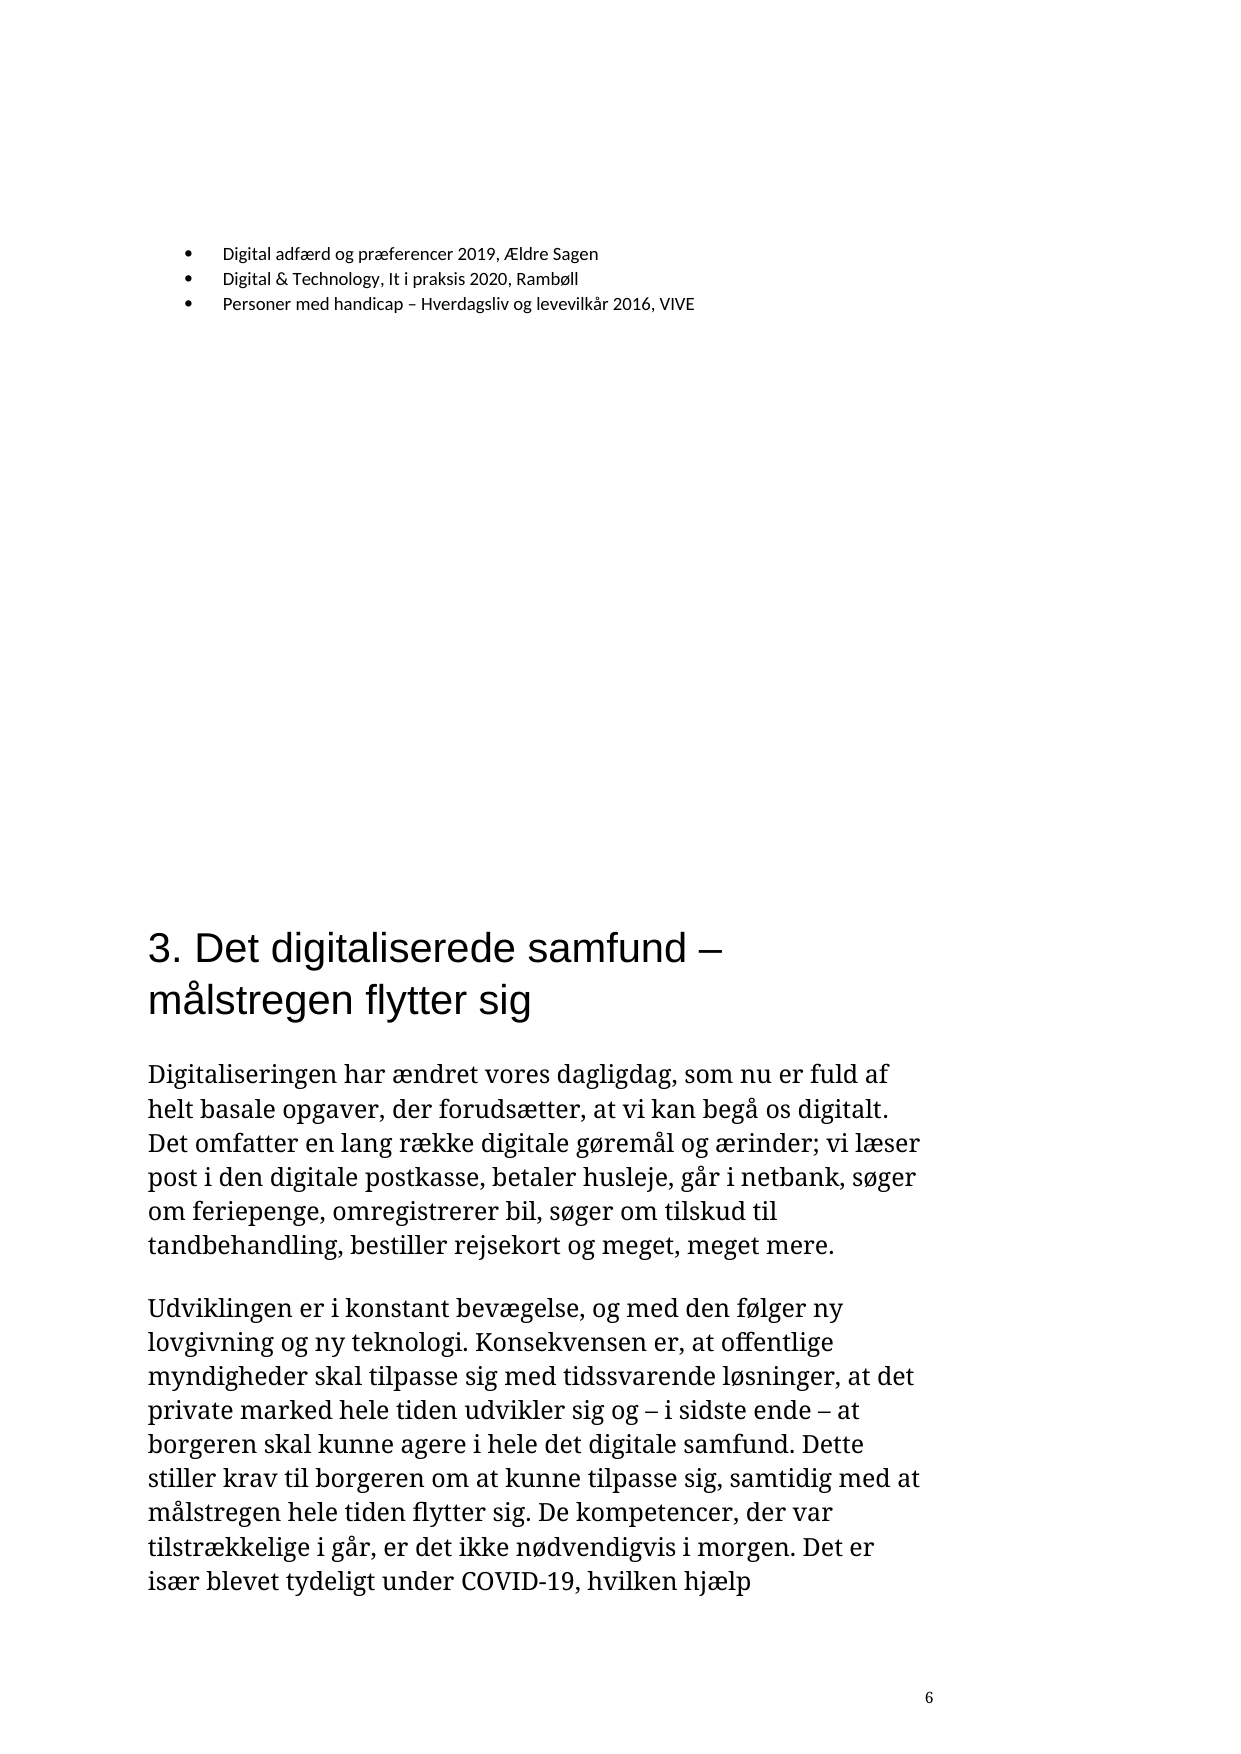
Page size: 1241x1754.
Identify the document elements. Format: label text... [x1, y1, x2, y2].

text Digitaliseringen har ændret vores dagligdag, som nu er fuld af helt basale opgaver, der forudsætter, at vi kan begå os digitalt. Det omfatter en lang række digitale gøremål og ærinder; vi læser post i den digitale postkasse, betaler husleje, går i netbank, søger om feriepenge, omregistrerer bil, søger om tilskud til tandbehandling, bestiller rejsekort og meget, meget mere. [148, 1023, 933, 1262]
subtitle Det digitaliserede samfund – målstregen flytter sig [148, 919, 933, 1023]
list Digital & Technology, It i praksis 2020, Rambøll [185, 265, 933, 290]
list Digital adfærd og præferencer 2019, Ældre Sagen [185, 240, 933, 265]
list Personer med handicap – Hverdagsliv og levevilkår 2016, VIVE [185, 290, 933, 315]
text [148, 1291, 933, 1597]
